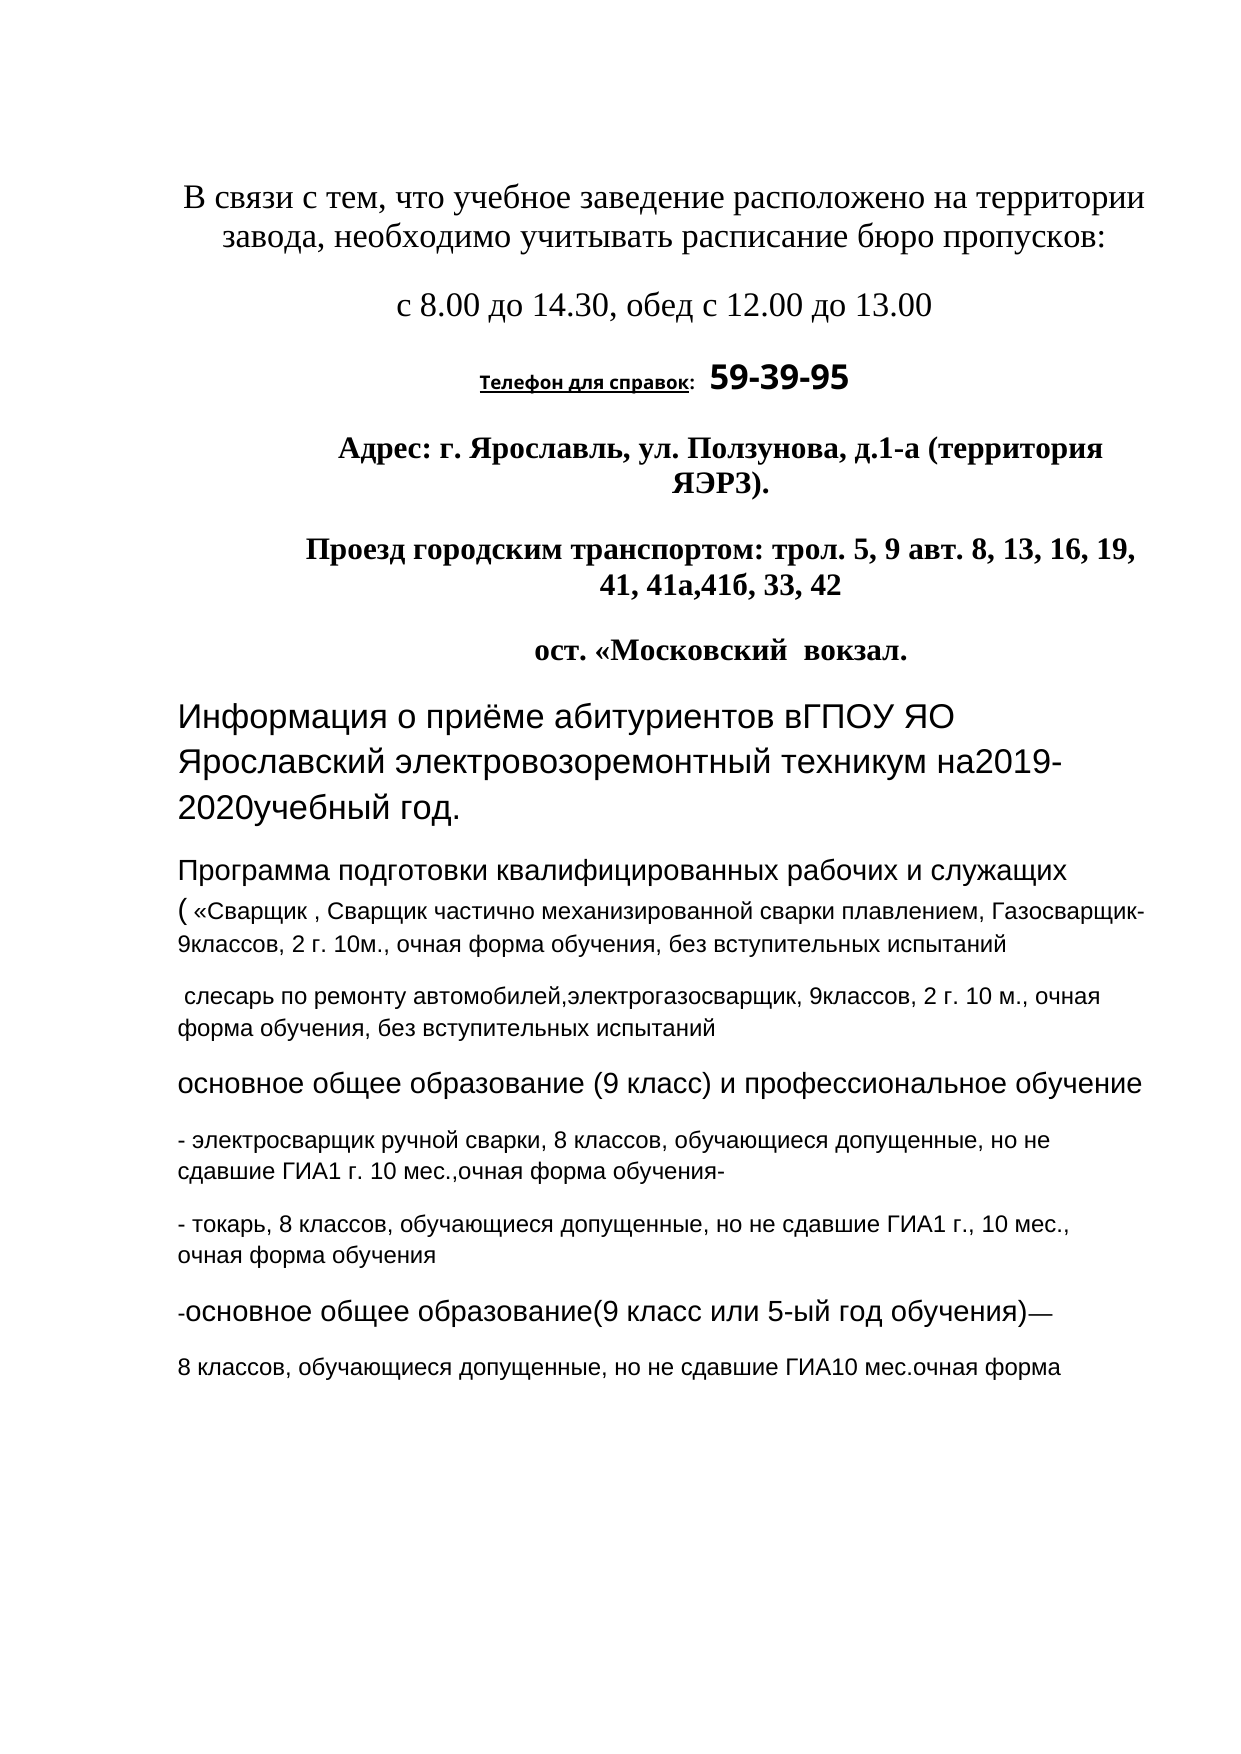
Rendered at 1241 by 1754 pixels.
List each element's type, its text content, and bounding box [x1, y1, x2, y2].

text основное общее образование (9 класс) и профессиональное обучение [177, 1066, 1152, 1100]
text В связи с тем, что учебное заведение расположено на территории завода, необходимо учитывать расписание бюро пропусков: [177, 176, 1152, 255]
text -основное общее образование(9 класс или 5-ый год обучения)— [177, 1294, 1152, 1327]
text Проезд городским транспортом: трол. 5, 9 авт. 8, 13, 16, 19, 41, 41а,41б, 33, 42 [290, 530, 1152, 602]
text - электросварщик ручной сварки, 8 классов, обучающиеся допущенные, но не сдавшие ГИА1 г. 10 мес.,очная форма обучения- [177, 1126, 1152, 1185]
text 8 классов, обучающиеся допущенные, но не сдавшие ГИА10 мес.очная форма [177, 1353, 1152, 1381]
text Телефон для справок: 59-39-95 [177, 353, 1152, 400]
text слесарь по ремонту автомобилей,электрогазосварщик, 9классов, 2 г. 10 м., очная форма обучения, без вступительных испытаний [177, 982, 1152, 1041]
text Информация о приёме абитуриентов вГПОУ ЯО Ярославский электровозоремонтный техникум на2019-2020учебный год. [177, 696, 1152, 827]
text ост. «Московский вокзал. [290, 631, 1152, 667]
text Программа подготовки квалифицированных рабочих и служащих ( «Сварщик , Сварщик частично механизированной сварки плавлением, Газосварщик- 9классов, 2 г. 10м., очная форма обучения, без вступительных испытаний [177, 853, 1152, 957]
text - токарь, 8 классов, обучающиеся допущенные, но не сдавшие ГИА1 г., 10 мес., очная форма обучения [177, 1210, 1152, 1269]
text Адрес: г. Ярославль, ул. Ползунова, д.1-а (территория ЯЭРЗ). [290, 429, 1152, 501]
text с 8.00 до 14.30, обед с 12.00 до 13.00 [177, 284, 1152, 324]
